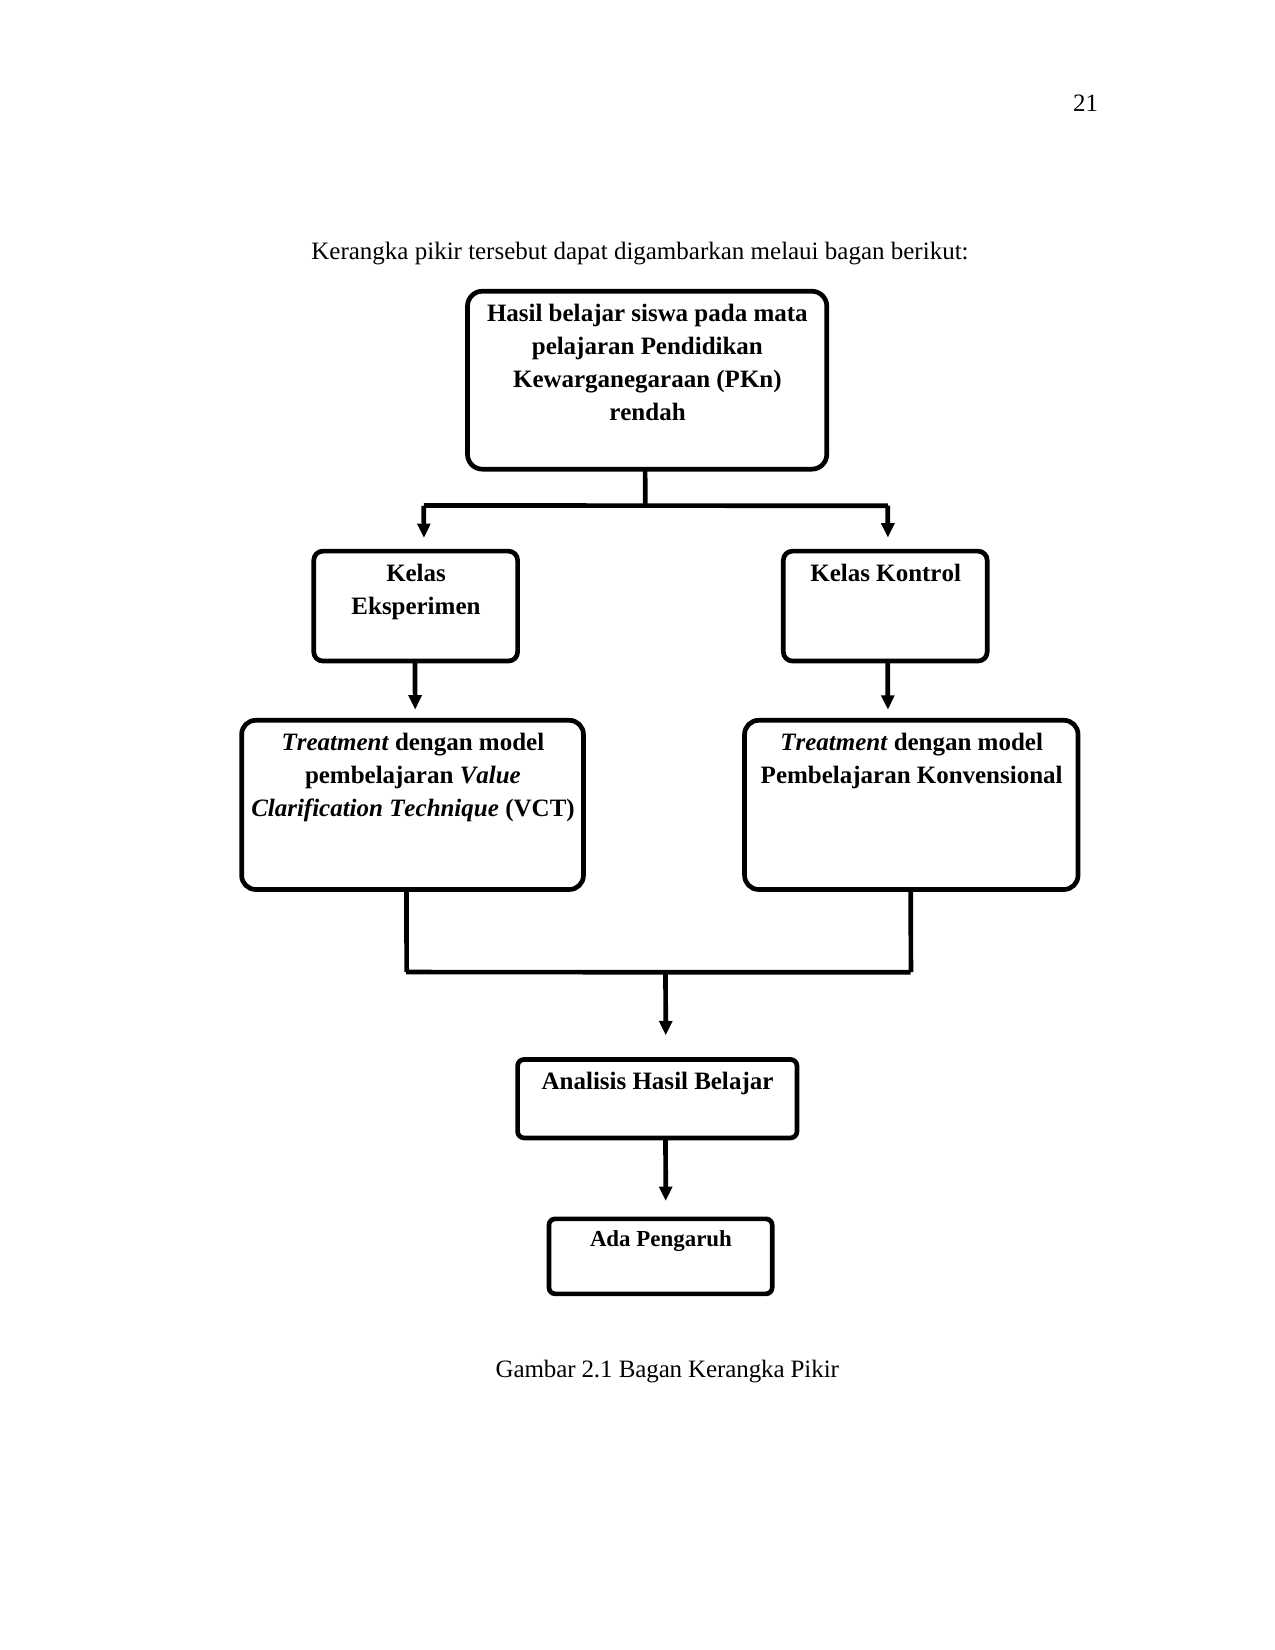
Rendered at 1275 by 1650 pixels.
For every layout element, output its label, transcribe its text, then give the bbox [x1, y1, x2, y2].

text Gambar 2.1 Bagan Kerangka Pikir [236, 1354, 1098, 1382]
text Kerangka pikir tersebut dapat digambarkan melaui bagan berikut: [236, 236, 1093, 265]
